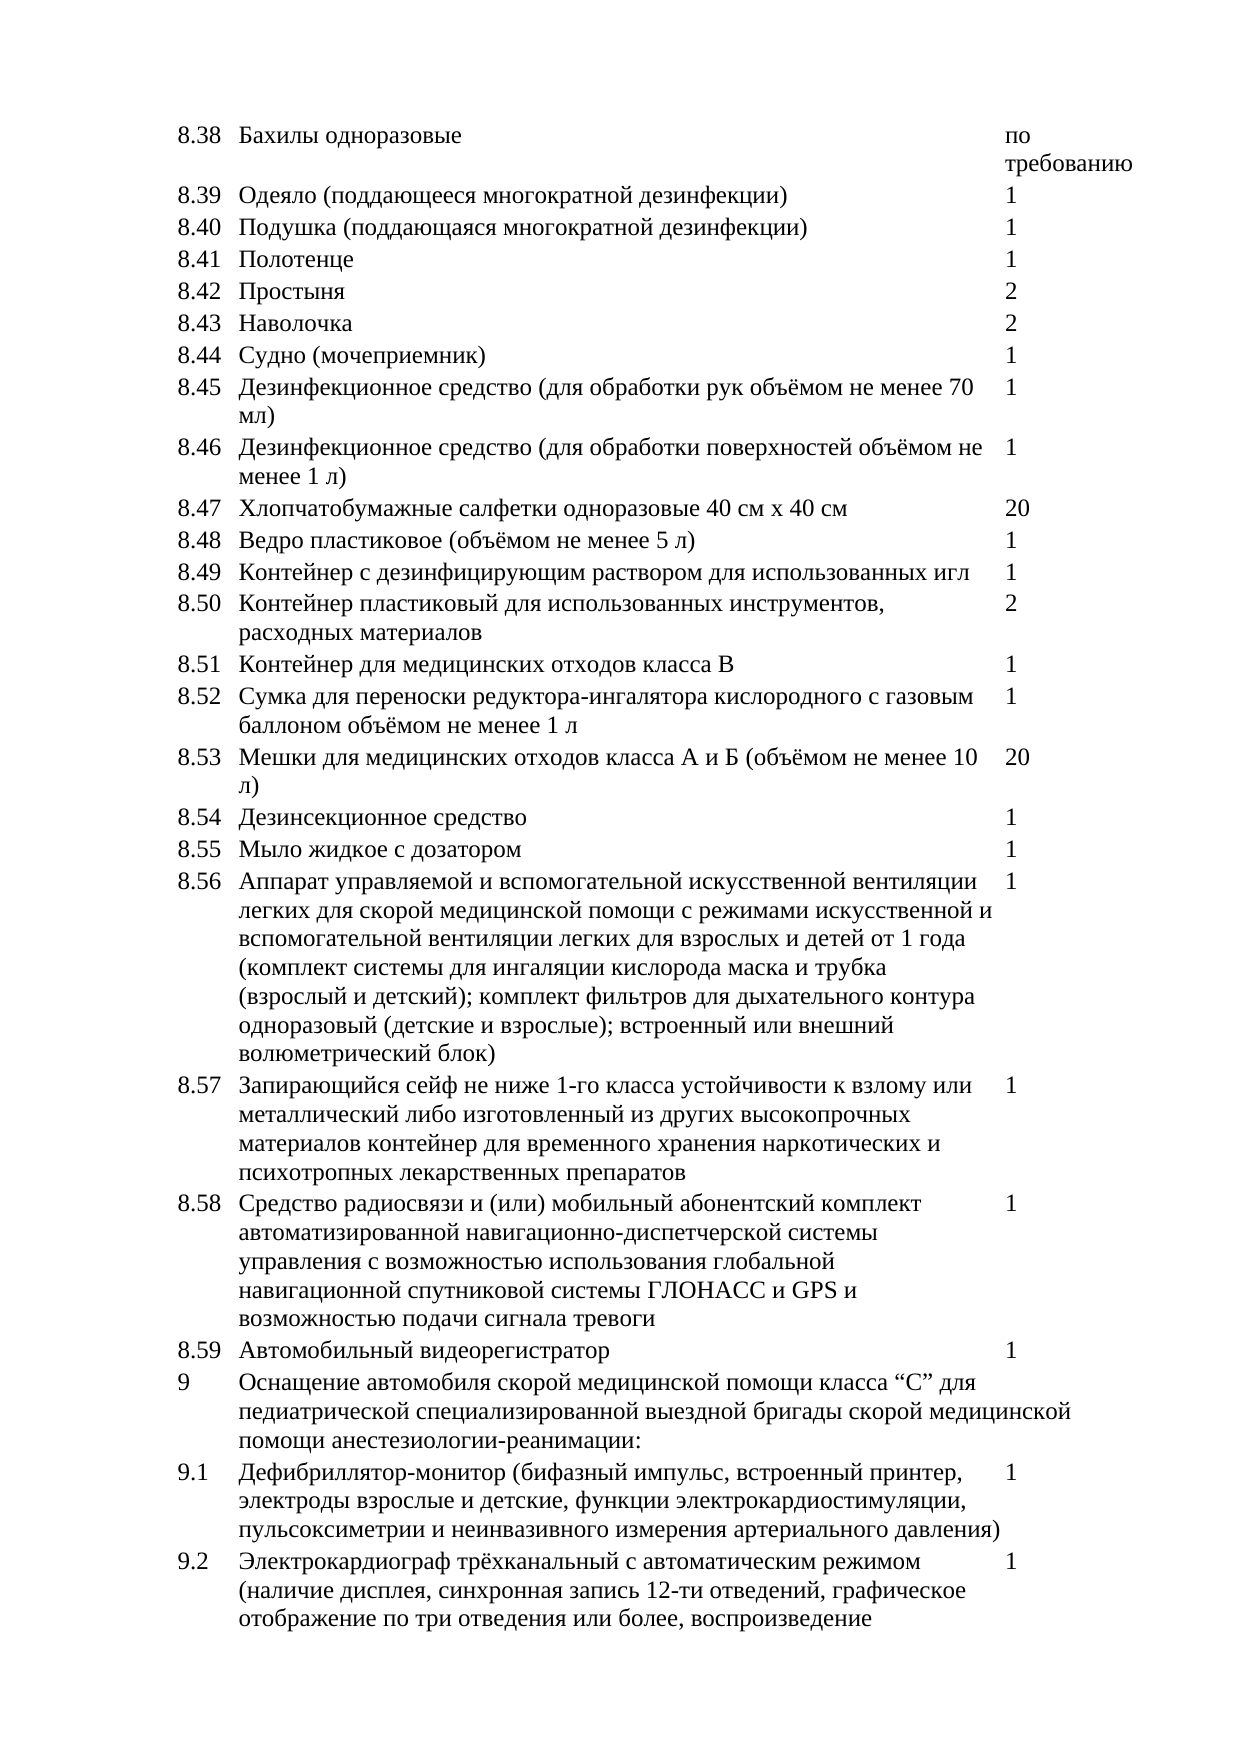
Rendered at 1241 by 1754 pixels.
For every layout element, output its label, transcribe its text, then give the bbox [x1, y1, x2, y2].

table_cell Дезинсекционное средство [237, 801, 1003, 832]
table_cell 2 [1003, 306, 1153, 338]
table_cell 1 [1003, 833, 1153, 864]
table_cell 1 [1003, 864, 1153, 1069]
table_cell 1 [1003, 1544, 1153, 1634]
table_cell Простыня [237, 274, 1003, 306]
table_cell 8.38 [176, 118, 237, 179]
table_cell 1 [1003, 523, 1153, 555]
table_cell Хлопчатобумажные салфетки одноразовые 40 см х 40 см [237, 491, 1003, 523]
table_cell 1 [1003, 801, 1153, 832]
table_cell 8.42 [176, 274, 237, 306]
table_cell Оснащение автомобиля скорой медицинской помощи класса “С” для педиатрической специализированной выездной бригады скорой медицинской помощи анестезиологии-реанимации: [237, 1366, 1153, 1455]
table_cell 1 [1003, 1187, 1153, 1334]
table_cell 8.56 [176, 864, 237, 1069]
table_cell 1 [1003, 370, 1153, 431]
table_cell 1 [1003, 179, 1153, 211]
table_cell 8.55 [176, 833, 237, 864]
table_cell 8.45 [176, 370, 237, 431]
table_cell Сумка для переноски редуктора-ингалятора кислородного с газовым баллоном объёмом не менее 1 л [237, 679, 1003, 740]
table_cell 1 [1003, 555, 1153, 587]
table_cell 9.2 [176, 1544, 237, 1634]
table_cell 8.43 [176, 306, 237, 338]
table_cell 9.1 [176, 1455, 237, 1544]
table_cell Средство радиосвязи и (или) мобильный абонентский комплект автоматизированной навигационно-диспетчерской системы управления с возможностью использования глобальной навигационной спутниковой системы ГЛОНАСС и GPS и возможностью подачи сигнала тревоги [237, 1187, 1003, 1334]
table_cell 8.44 [176, 338, 237, 370]
table_cell 8.58 [176, 1187, 237, 1334]
table_cell Запирающийся сейф не ниже 1-го класса устойчивости к взлому или металлический либо изготовленный из других высокопрочных материалов контейнер для временного хранения наркотических и психотропных лекарственных препаратов [237, 1069, 1003, 1187]
table_cell 1 [1003, 211, 1153, 242]
table_cell Полотенце [237, 243, 1003, 274]
table_cell Дезинфекционное средство (для обработки рук объёмом не менее 70 мл) [237, 370, 1003, 431]
table_cell Дезинфекционное средство (для обработки поверхностей объёмом не менее 1 л) [237, 431, 1003, 491]
table_cell 8.47 [176, 491, 237, 523]
table_cell 1 [1003, 1334, 1153, 1366]
table_cell 8.57 [176, 1069, 237, 1187]
table_cell 9 [176, 1366, 237, 1455]
table_cell 1 [1003, 679, 1153, 740]
table_cell 20 [1003, 491, 1153, 523]
table_cell Одеяло (поддающееся многократной дезинфекции) [237, 179, 1003, 211]
table_cell 8.40 [176, 211, 237, 242]
table_cell Контейнер пластиковый для использованных инструментов, расходных материалов [237, 587, 1003, 647]
table_cell 8.50 [176, 587, 237, 647]
table_cell Мешки для медицинских отходов класса А и Б (объёмом не менее 10 л) [237, 740, 1003, 801]
table_cell по требованию [1003, 118, 1153, 179]
table_cell 1 [1003, 1069, 1153, 1187]
table_cell Судно (мочеприемник) [237, 338, 1003, 370]
table_cell Аппарат управляемой и вспомогательной искусственной вентиляции легких для скорой медицинской помощи с режимами искусственной и вспомогательной вентиляции легких для взрослых и детей от 1 года (комплект системы для ингаляции кислорода маска и трубка (взрослый и детский); комплект фильтров для дыхательного контура одноразовый (детские и взрослые); встроенный или внешний волюметрический блок) [237, 864, 1003, 1069]
table_cell 8.54 [176, 801, 237, 832]
table_cell 1 [1003, 648, 1153, 679]
table_cell 2 [1003, 587, 1153, 647]
table_cell Ведро пластиковое (объёмом не менее 5 л) [237, 523, 1003, 555]
table_cell 1 [1003, 243, 1153, 274]
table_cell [237, 1544, 1003, 1634]
table_cell 8.51 [176, 648, 237, 679]
table_cell 8.41 [176, 243, 237, 274]
table_cell 1 [1003, 431, 1153, 491]
table_cell Наволочка [237, 306, 1003, 338]
table_cell 20 [1003, 740, 1153, 801]
table_cell 1 [1003, 1455, 1153, 1544]
table_cell Дефибриллятор-монитор (бифазный импульс, встроенный принтер, электроды взрослые и детские, функции электрокардиостимуляции, пульсоксиметрии и неинвазивного измерения артериального давления) [237, 1455, 1003, 1544]
table_cell 1 [1003, 338, 1153, 370]
table_cell Контейнер с дезинфицирующим раствором для использованных игл [237, 555, 1003, 587]
table_cell Контейнер для медицинских отходов класса В [237, 648, 1003, 679]
table_cell 2 [1003, 274, 1153, 306]
table_cell Подушка (поддающаяся многократной дезинфекции) [237, 211, 1003, 242]
table_cell Мыло жидкое с дозатором [237, 833, 1003, 864]
table_cell Бахилы одноразовые [237, 118, 1003, 179]
table_cell 8.52 [176, 679, 237, 740]
table_cell 8.46 [176, 431, 237, 491]
table_cell 8.59 [176, 1334, 237, 1366]
table_cell 8.49 [176, 555, 237, 587]
table_cell Автомобильный видеорегистратор [237, 1334, 1003, 1366]
table_cell 8.53 [176, 740, 237, 801]
table_cell 8.39 [176, 179, 237, 211]
table_cell 8.48 [176, 523, 237, 555]
